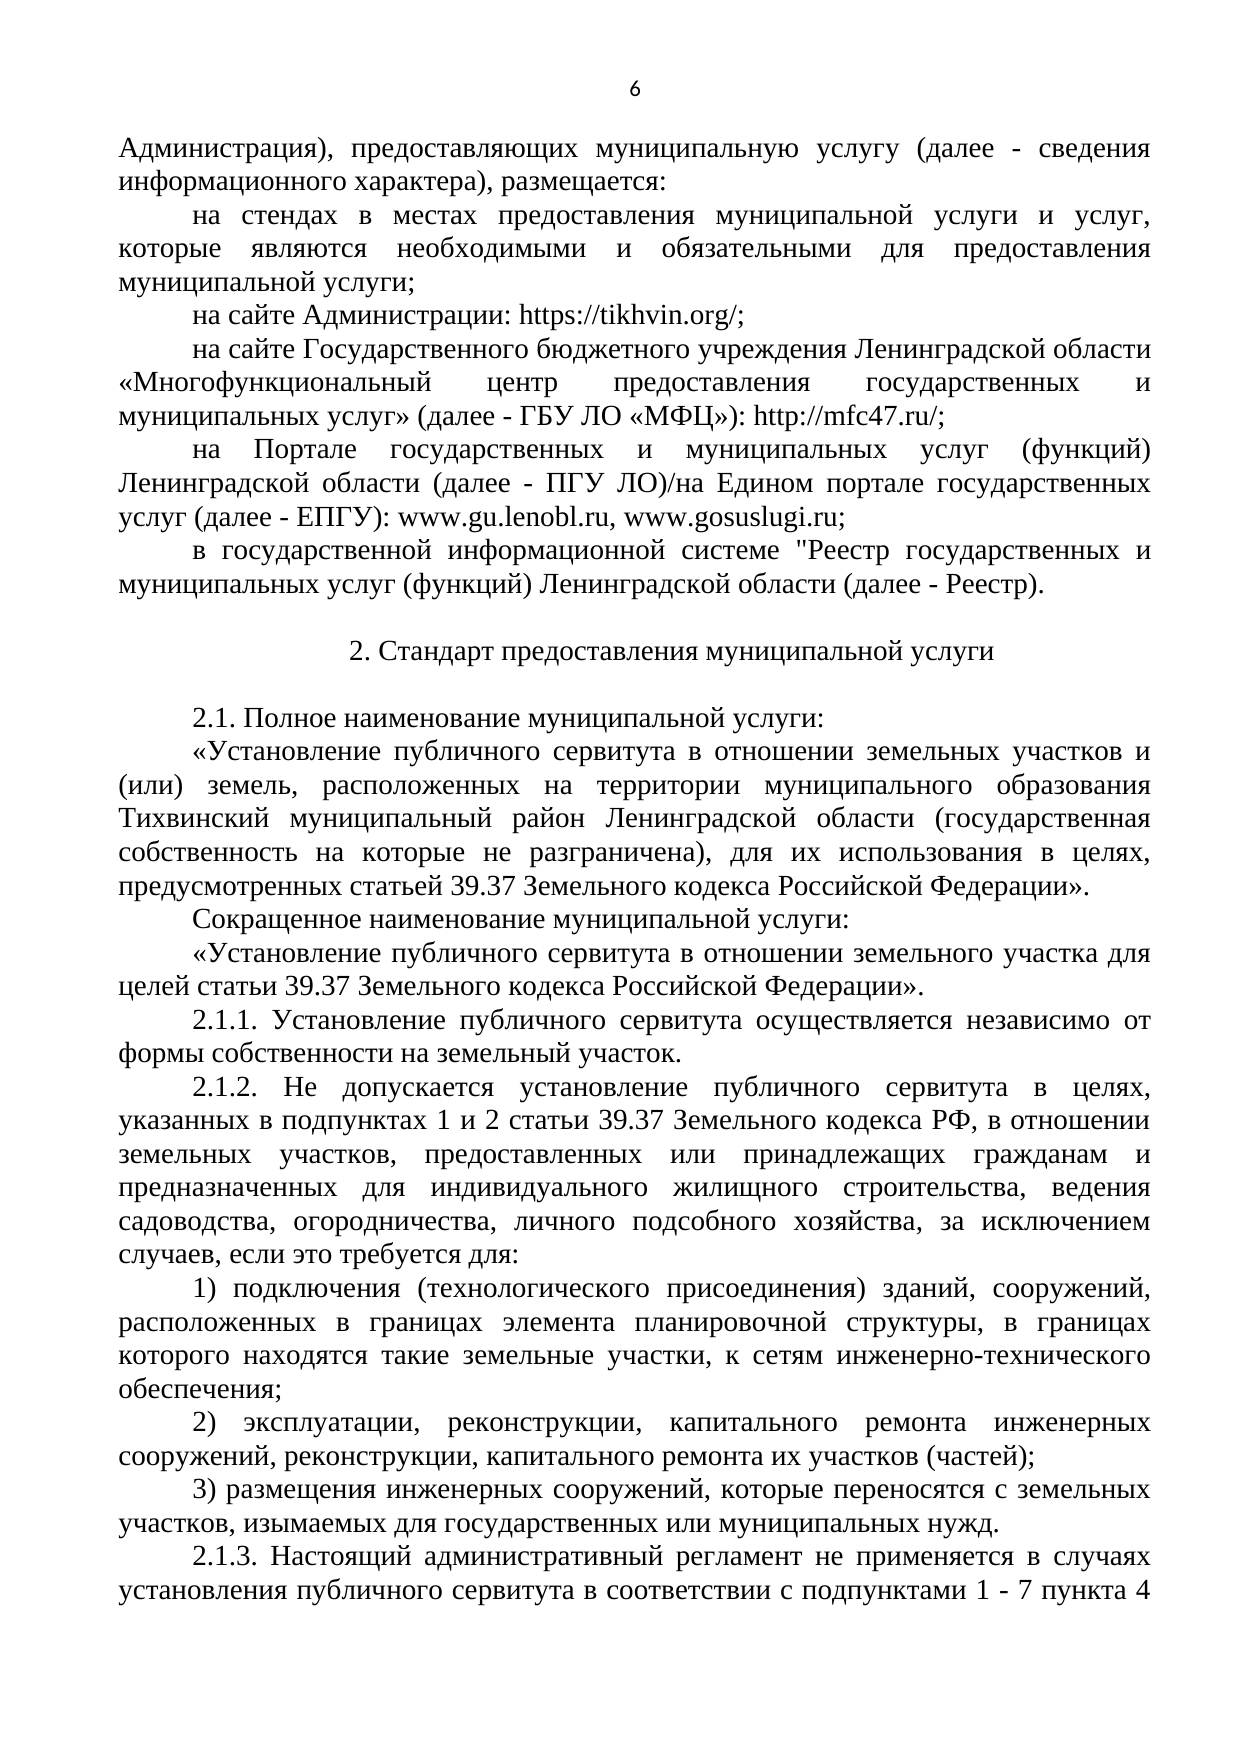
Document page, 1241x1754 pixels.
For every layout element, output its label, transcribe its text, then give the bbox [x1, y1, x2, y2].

text на сайте Администрации: https://tikhvin.org/; [118, 297, 1152, 331]
text 2.1. Полное наименование муниципальной услуги: [118, 700, 1152, 733]
text «Установление публичного сервитута в отношении земельных участков и (или) земель, расположенных на территории муниципального образования Тихвинский муниципальный район Ленинградской области (государственная собственность на которые не разграничена), для их использования в целях, предусмотренных статьей 39.37 Земельного кодекса Российской Федерации». [118, 733, 1152, 901]
text «Установление публичного сервитута в отношении земельного участка для целей статьи 39.37 Земельного кодекса Российской Федерации». [118, 935, 1152, 1002]
text в государственной информационной системе "Реестр государственных и муниципальных услуг (функций) Ленинградской области (далее - Реестр). [118, 532, 1152, 599]
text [118, 130, 1152, 197]
text Сокращенное наименование муниципальной услуги: [118, 901, 1152, 935]
text на сайте Государственного бюджетного учреждения Ленинградской области «Многофункциональный центр предоставления государственных и муниципальных услуг» (далее - ГБУ ЛО «МФЦ»): http://mfc47.ru/; [118, 331, 1152, 432]
text на Портале государственных и муниципальных услуг (функций) Ленинградской области (далее - ПГУ ЛО)/на Едином портале государственных услуг (далее - ЕПГУ): www.gu.lenobl.ru, www.gosuslugi.ru; [118, 432, 1152, 532]
text 2) эксплуатации, реконструкции, капитального ремонта инженерных сооружений, реконструкции, капитального ремонта их участков (частей); [118, 1404, 1152, 1471]
text на стендах в местах предоставления муниципальной услуги и услуг, которые являются необходимыми и обязательными для предоставления муниципальной услуги; [118, 197, 1152, 297]
text 1) подключения (технологического присоединения) зданий, сооружений, расположенных в границах элемента планировочной структуры, в границах которого находятся такие земельные участки, к сетям инженерно-технического обеспечения; [118, 1270, 1152, 1404]
text 3) размещения инженерных сооружений, которые переносятся с земельных участков, изымаемых для государственных или муниципальных нужд. [118, 1471, 1152, 1538]
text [118, 1538, 1152, 1606]
text 2.1.1. Установление публичного сервитута осуществляется независимо от формы собственности на земельный участок. [118, 1002, 1152, 1069]
text 2. Стандарт предоставления муниципальной услуги [118, 633, 1152, 666]
text 2.1.2. Не допускается установление публичного сервитута в целях, указанных в подпунктах 1 и 2 статьи 39.37 Земельного кодекса РФ, в отношении земельных участков, предоставленных или принадлежащих гражданам и предназначенных для индивидуального жилищного строительства, ведения садоводства, огородничества, личного подсобного хозяйства, за исключением случаев, если это требуется для: [118, 1069, 1152, 1270]
